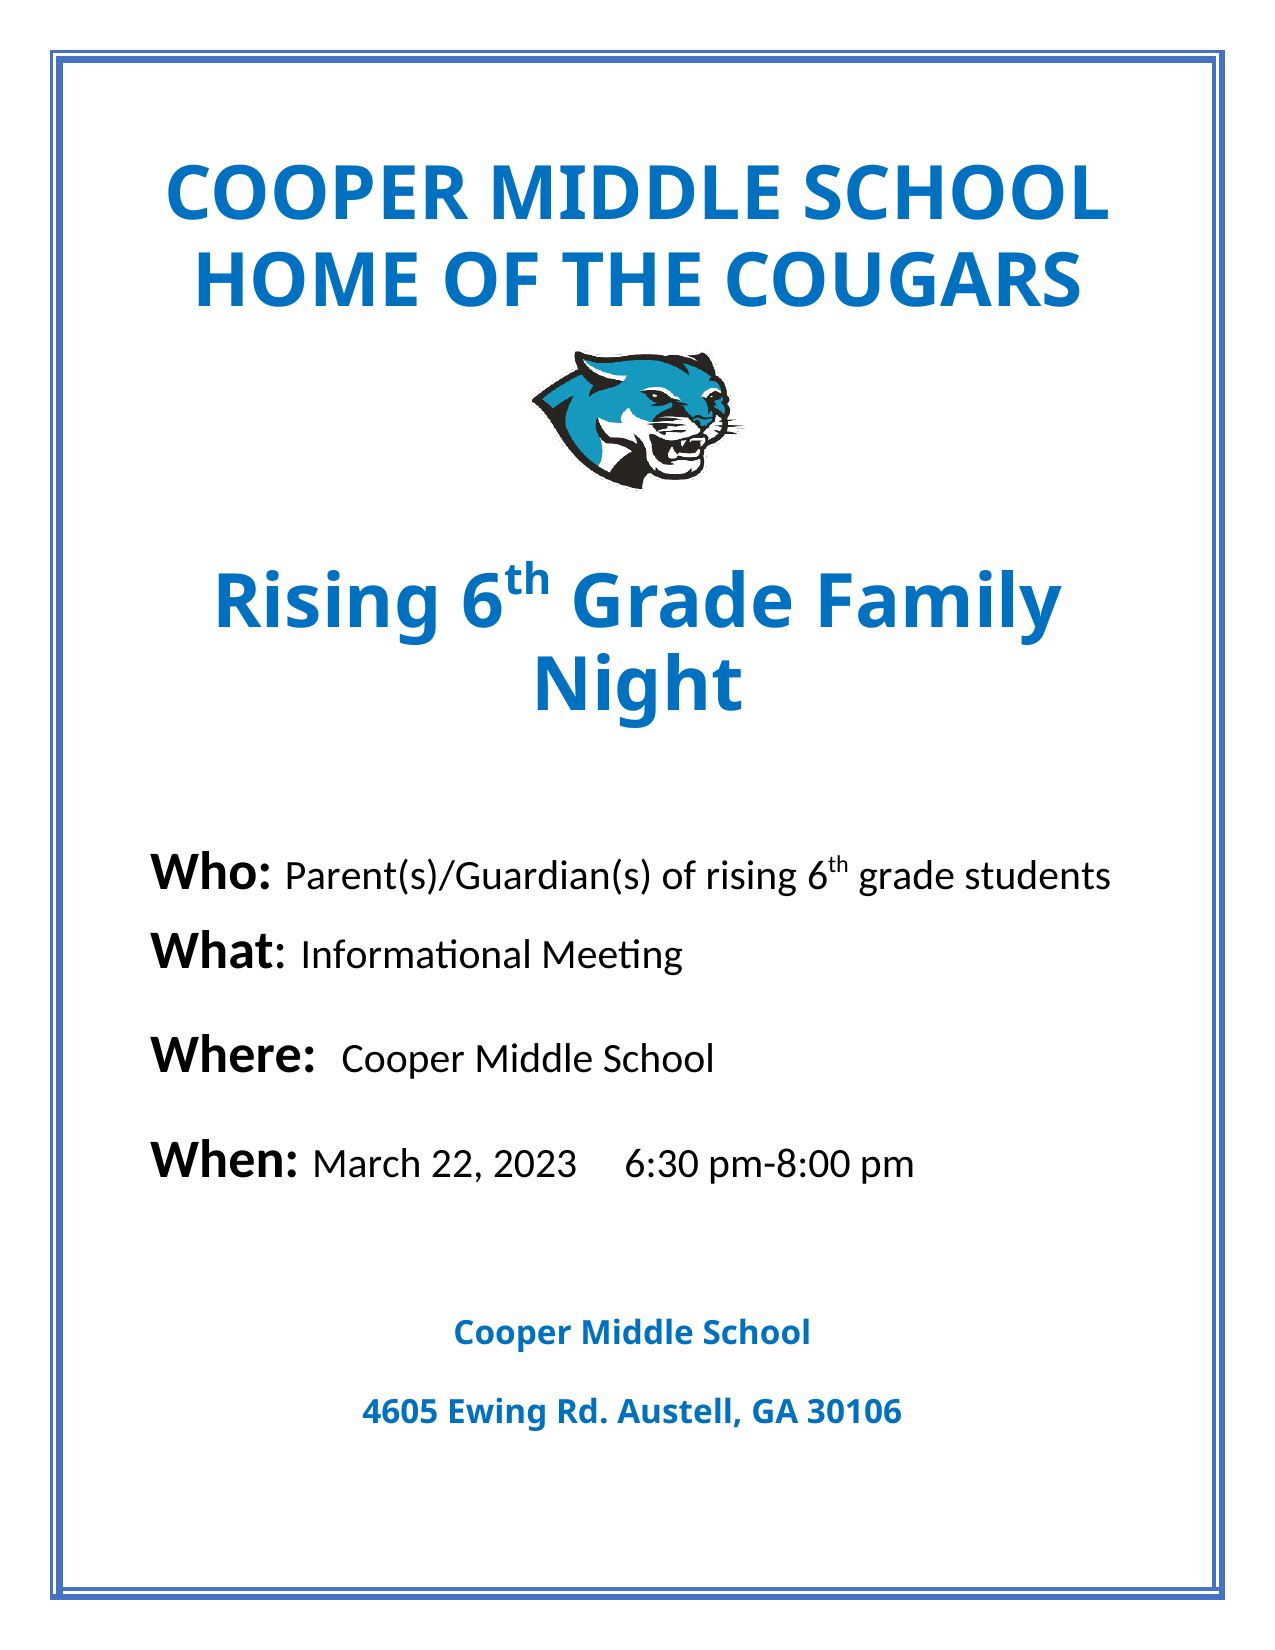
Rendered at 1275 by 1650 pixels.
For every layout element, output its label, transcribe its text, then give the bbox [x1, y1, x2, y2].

text When: March 22, 2023 6:30 pm-8:00 pm [150, 1125, 1114, 1191]
text Cooper Middle School [150, 1308, 1114, 1354]
picture [488, 349, 787, 491]
text Where: Cooper Middle School [150, 1020, 1114, 1086]
title COOPER MIDDLE SCHOOL [150, 150, 1125, 237]
title HOME OF THE COUGARS [150, 237, 1125, 323]
text 4605 Ewing Rd. Austell, GA 30106 [150, 1388, 1114, 1433]
text Who: Parent(s)/Guardian(s) of rising 6th grade students What: Informational Meeting [150, 837, 1114, 982]
title Rising 6th Grade Family Night [150, 558, 1125, 732]
